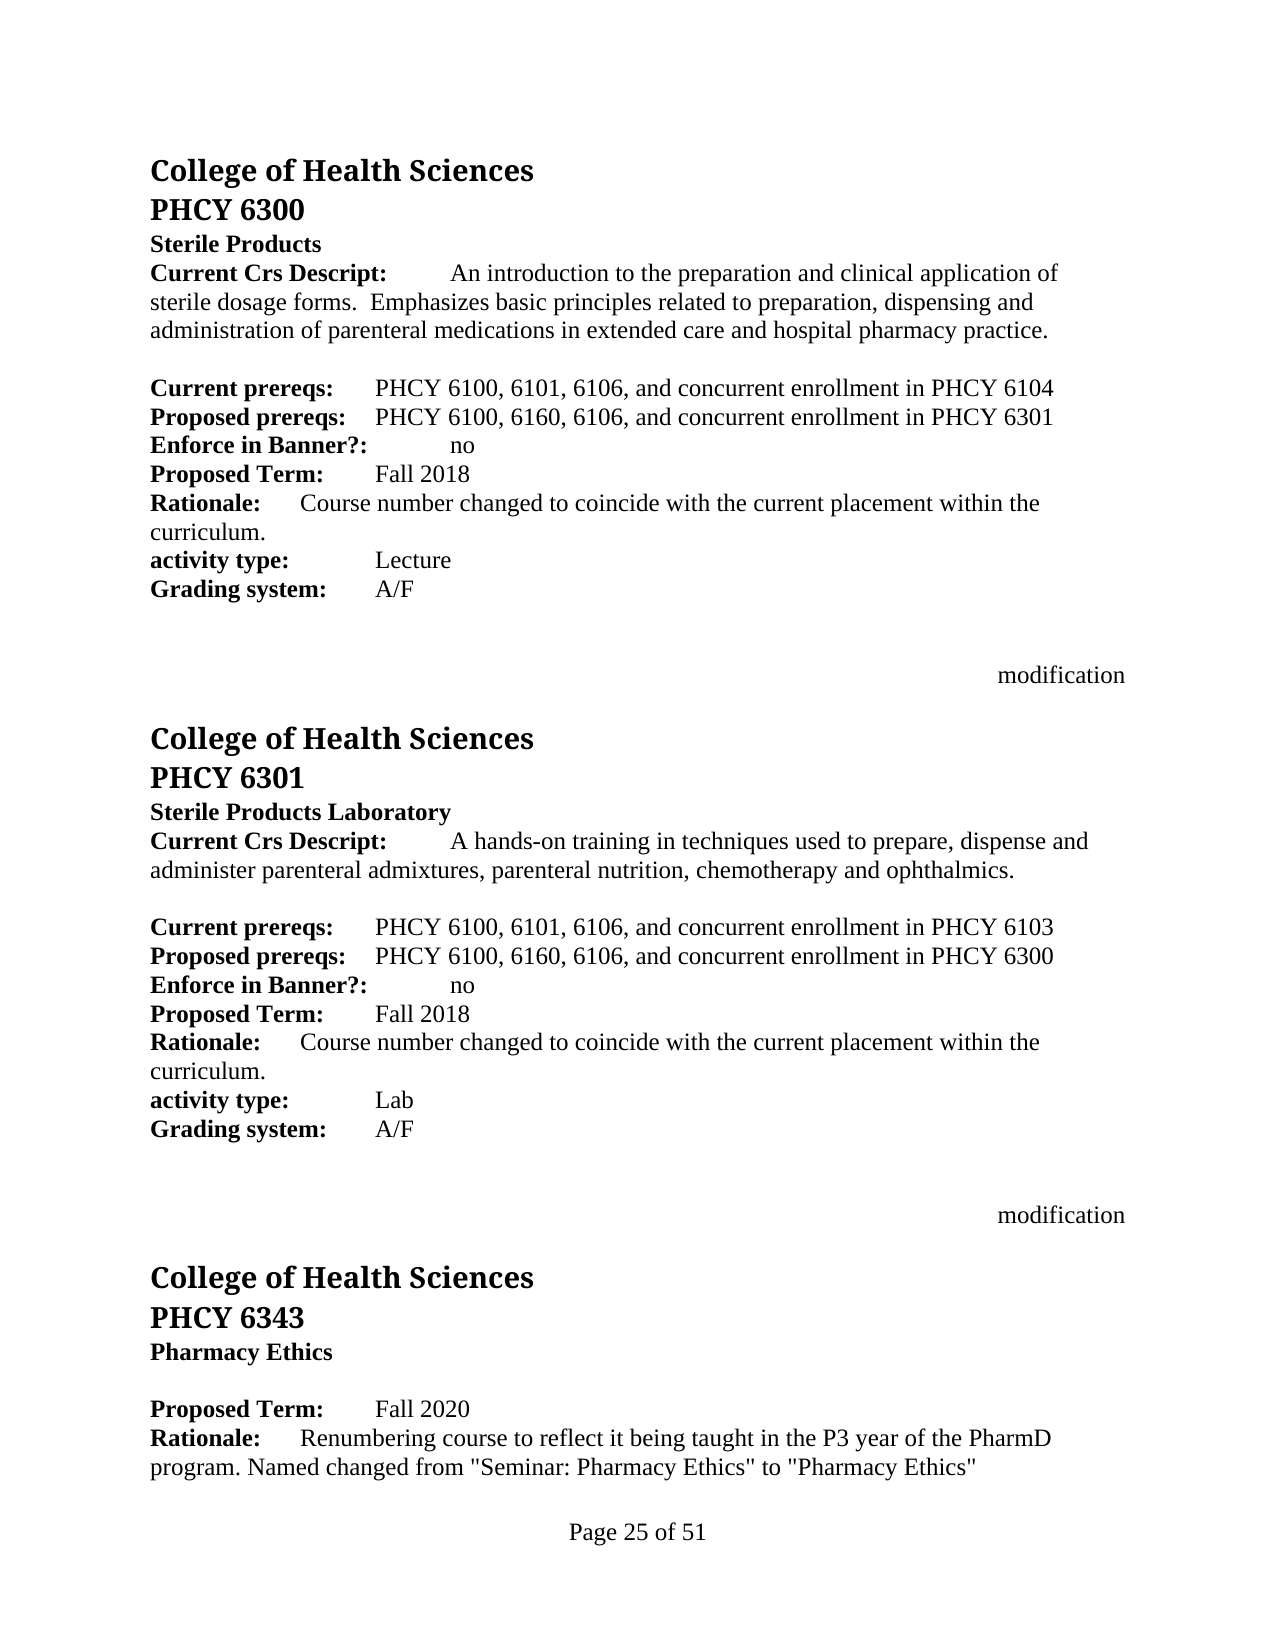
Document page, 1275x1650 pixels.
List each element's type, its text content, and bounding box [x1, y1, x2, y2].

text Rationale: Course number changed to coincide with the current placement within the curriculum. [150, 1027, 1125, 1085]
text College of Health Sciences [150, 1257, 1125, 1297]
text Sterile Products [150, 229, 1125, 258]
text Proposed Term: Fall 2018 [150, 459, 1125, 488]
text PHCY 6300 [150, 190, 1125, 229]
text PHCY 6343 [150, 1297, 1125, 1337]
text Current prereqs: PHCY 6100, 6101, 6106, and concurrent enrollment in PHCY 6103 [150, 912, 1125, 941]
text Proposed prereqs: PHCY 6100, 6160, 6106, and concurrent enrollment in PHCY 6300 [150, 941, 1125, 970]
text PHCY 6301 [150, 758, 1125, 797]
text modification [150, 1200, 1125, 1229]
text Grading system: A/F [150, 574, 1125, 603]
text modification [150, 661, 1125, 689]
text Grading system: A/F [150, 1114, 1125, 1142]
text activity type: Lab [150, 1085, 1125, 1114]
text Proposed Term: Fall 2018 [150, 999, 1125, 1027]
text Proposed Term: Fall 2020 [150, 1394, 1125, 1423]
text Pharmacy Ethics [150, 1337, 1125, 1366]
text Rationale: Renumbering course to reflect it being taught in the P3 year of the PharmD program. Named changed from "Seminar: Pharmacy Ethics" to "Pharmacy Ethics" [150, 1423, 1125, 1481]
text Sterile Products Laboratory [150, 797, 1125, 826]
text Enforce in Banner?: no [150, 970, 1125, 999]
text activity type: Lecture [150, 546, 1125, 574]
text Proposed prereqs: PHCY 6100, 6160, 6106, and concurrent enrollment in PHCY 6301 [150, 402, 1125, 431]
text Current Crs Descript: An introduction to the preparation and clinical application of sterile dosage forms. Emphasizes basic principles related to preparation, dispensing and administration of parenteral medications in extended care and hospital pharmacy practice. [150, 258, 1125, 344]
text College of Health Sciences [150, 718, 1125, 758]
text Enforce in Banner?: no [150, 431, 1125, 459]
text College of Health Sciences [150, 150, 1125, 190]
text Current prereqs: PHCY 6100, 6101, 6106, and concurrent enrollment in PHCY 6104 [150, 373, 1125, 402]
text Rationale: Course number changed to coincide with the current placement within the curriculum. [150, 488, 1125, 546]
text Current Crs Descript: A hands-on training in techniques used to prepare, dispense and administer parenteral admixtures, parenteral nutrition, chemotherapy and ophthalmics. [150, 826, 1125, 884]
